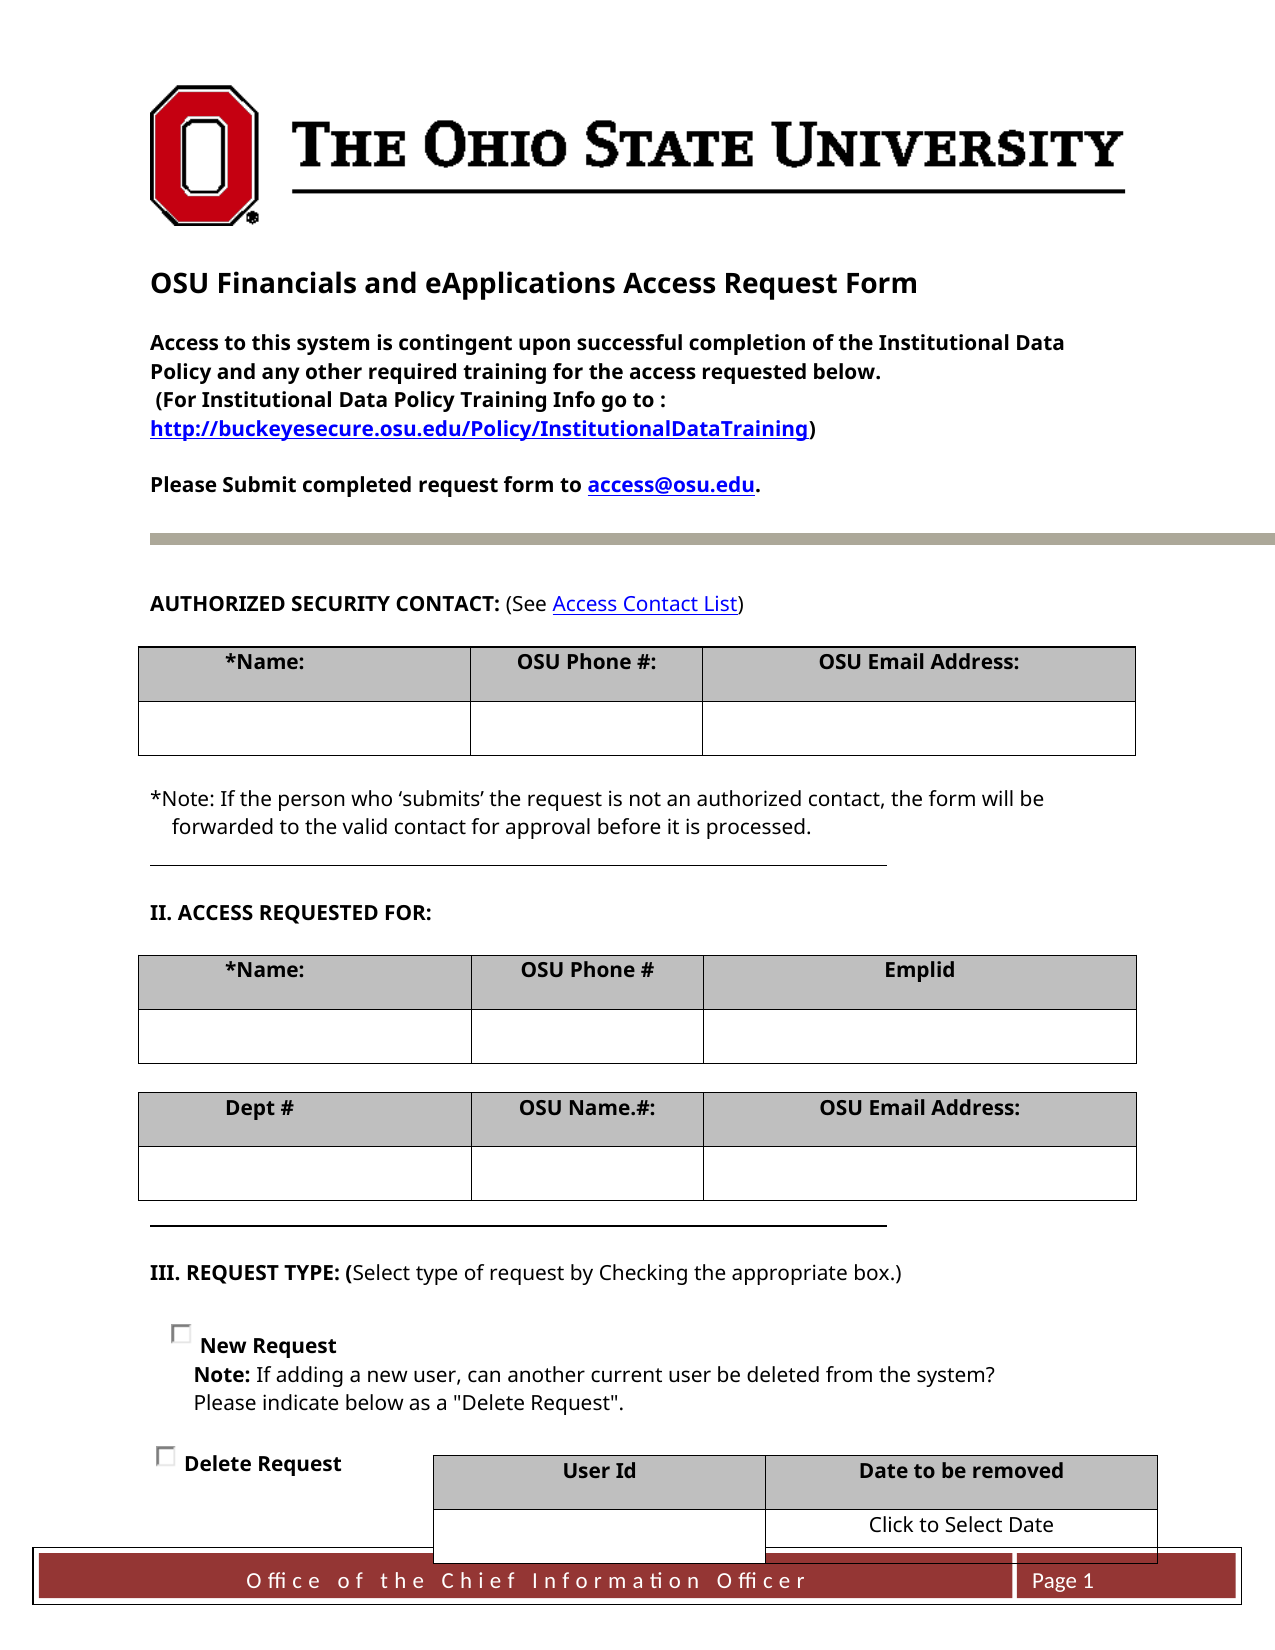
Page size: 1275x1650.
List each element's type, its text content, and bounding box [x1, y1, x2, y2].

text OSU Financials and eApplications Access Request Form [150, 263, 1125, 302]
text Please indicate below as a "Delete Request". [150, 1388, 1125, 1417]
table_cell [471, 702, 702, 754]
table_header Dept # [139, 1093, 471, 1146]
text Access to this system is contingent upon successful completion of the Institutional Data Policy and any other required training for the access requested below. [150, 328, 1125, 385]
table_cell [139, 1147, 471, 1200]
table_header User Id [434, 1456, 765, 1509]
text (For Institutional Data Policy Training Info go to : http://buckeyesecure.osu.edu/Policy/InstitutionalDataTraining) [150, 385, 1125, 442]
table_cell [704, 1147, 1136, 1200]
table_header OSU Phone #: [471, 648, 702, 701]
text forwarded to the valid contact for approval before it is processed. [150, 812, 1125, 841]
table_header OSU Email Address: [704, 1093, 1136, 1146]
table_header Emplid [704, 956, 1136, 1009]
table_header OSU Phone # [472, 956, 703, 1009]
text II. ACCESS REQUESTED FOR: [150, 898, 1125, 926]
table_header *Name: [139, 956, 471, 1009]
table_header OSU Email Address: [703, 648, 1135, 701]
table_cell [434, 1510, 765, 1563]
table_header OSU Name.#: [472, 1093, 703, 1146]
text Note: If adding a new user, can another current user be deleted from the system? [150, 1360, 1125, 1388]
text *Note: If the person who ‘submits’ the request is not an authorized contact, the form will be [150, 784, 1125, 812]
text New Request [150, 1315, 1125, 1360]
table_cell [472, 1010, 703, 1063]
table_cell [139, 702, 470, 754]
table_header *Name: [139, 648, 470, 701]
text Please Submit completed request form to access@osu.edu. [150, 471, 1125, 499]
table_header Date to be removed [766, 1456, 1157, 1509]
text Delete Request [150, 1445, 1125, 1477]
text III. REQUEST TYPE: (Select type of request by Checking the appropriate box.) [150, 1258, 1125, 1286]
table_cell [703, 702, 1135, 754]
picture [150, 84, 1125, 226]
table_cell [472, 1147, 703, 1200]
table_cell [139, 1010, 471, 1063]
table_cell [704, 1010, 1136, 1063]
text AUTHORIZED SECURITY CONTACT: (See Access Contact List) [150, 589, 1125, 618]
